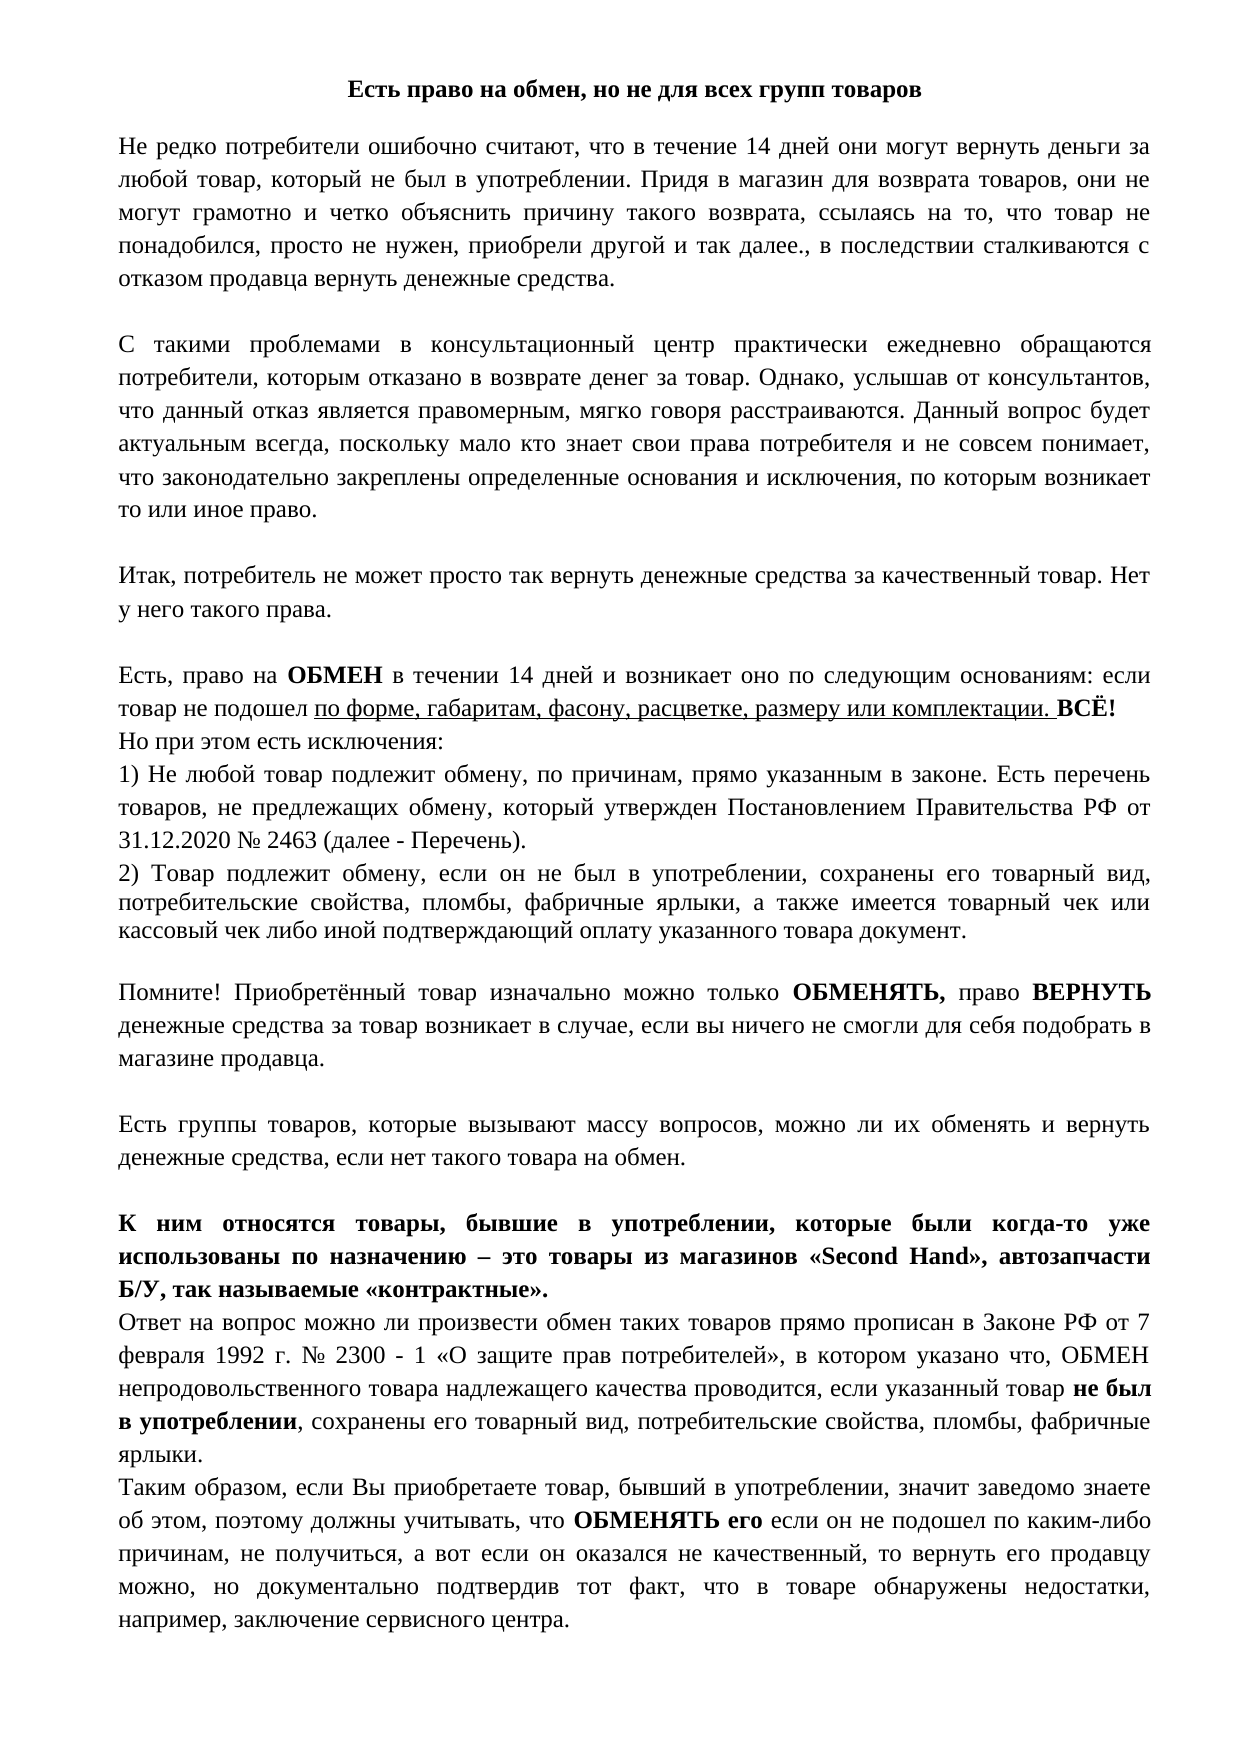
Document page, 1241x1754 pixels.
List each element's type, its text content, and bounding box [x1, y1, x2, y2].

text Не редко потребители ошибочно считают, что в течение 14 дней они могут вернуть деньги за любой товар, который не был в употреблении. Придя в магазин для возврата товаров, они не могут грамотно и четко объяснить причину такого возврата, ссылаясь на то, что товар не понадобился, просто не нужен, приобрели другой и так далее., в последствии сталкиваются с отказом продавца вернуть денежные средства. [118, 131, 1152, 292]
text Есть право на обмен, но не для всех групп товаров [118, 74, 1152, 103]
text 1) Не любой товар подлежит обмену, по причинам, прямо указанным в законе. Есть перечень товаров, не предлежащих обмену, который утвержден Постановлением Правительства РФ от 31.12.2020 № 2463 (далее - Перечень). [118, 759, 1152, 853]
text Помните! Приобретённый товар изначально можно только ОБМЕНЯТЬ, право ВЕРНУТЬ денежные средства за товар возникает в случае, если вы ничего не смогли для себя подобрать в магазине продавца. [118, 977, 1152, 1072]
text Таким образом, если Вы приобретаете товар, бывший в употреблении, значит заведомо знаете об этом, поэтому должны учитывать, что ОБМЕНЯТЬ его если он не подошел по каким-либо причинам, не получиться, а вот если он оказался не качественный, то вернуть его продавцу можно, но документально подтвердив тот факт, что в товаре обнаружены недостатки, например, заключение сервисного центра. [118, 1472, 1152, 1633]
text 2) Товар подлежит обмену, если он не был в употреблении, сохранены его товарный вид, потребительские свойства, пломбы, фабричные ярлыки, а также имеется товарный чек или кассовый чек либо иной подтверждающий оплату указанного товара документ. [118, 858, 1152, 944]
text К ним относятся товары, бывшие в употреблении, которые были когда-то уже использованы по назначению – это товары из магазинов «Second Hand», автозапчасти Б/У, так называемые «контрактные». [118, 1208, 1152, 1303]
text Но при этом есть исключения: [118, 726, 1152, 754]
text С такими проблемами в консультационный центр практически ежедневно обращаются потребители, которым отказано в возврате денег за товар. Однако, услышав от консультантов, что данный отказ является правомерным, мягко говоря расстраиваются. Данный вопрос будет актуальным всегда, поскольку мало кто знает свои права потребителя и не совсем понимает, что законодательно закреплены определенные основания и исключения, по которым возникает то или иное право. [118, 329, 1152, 523]
text Есть, право на ОБМЕН в течении 14 дней и возникает оно по следующим основаниям: если товар не подошел по форме, габаритам, фасону, расцветке, размеру или комплектации. ВСЁ! [118, 660, 1152, 721]
text Ответ на вопрос можно ли произвести обмен таких товаров прямо прописан в Законе РФ от 7 февраля 1992 г. № 2300 - 1 «О защите прав потребителей», в котором указано что, ОБМЕН непродовольственного товара надлежащего качества проводится, если указанный товар не был в употреблении, сохранены его товарный вид, потребительские свойства, пломбы, фабричные ярлыки. [118, 1307, 1152, 1468]
text Есть группы товаров, которые вызывают массу вопросов, можно ли их обменять и вернуть денежные средства, если нет такого товара на обмен. [118, 1109, 1152, 1171]
text Итак, потребитель не может просто так вернуть денежные средства за качественный товар. Нет у него такого права. [118, 561, 1152, 622]
